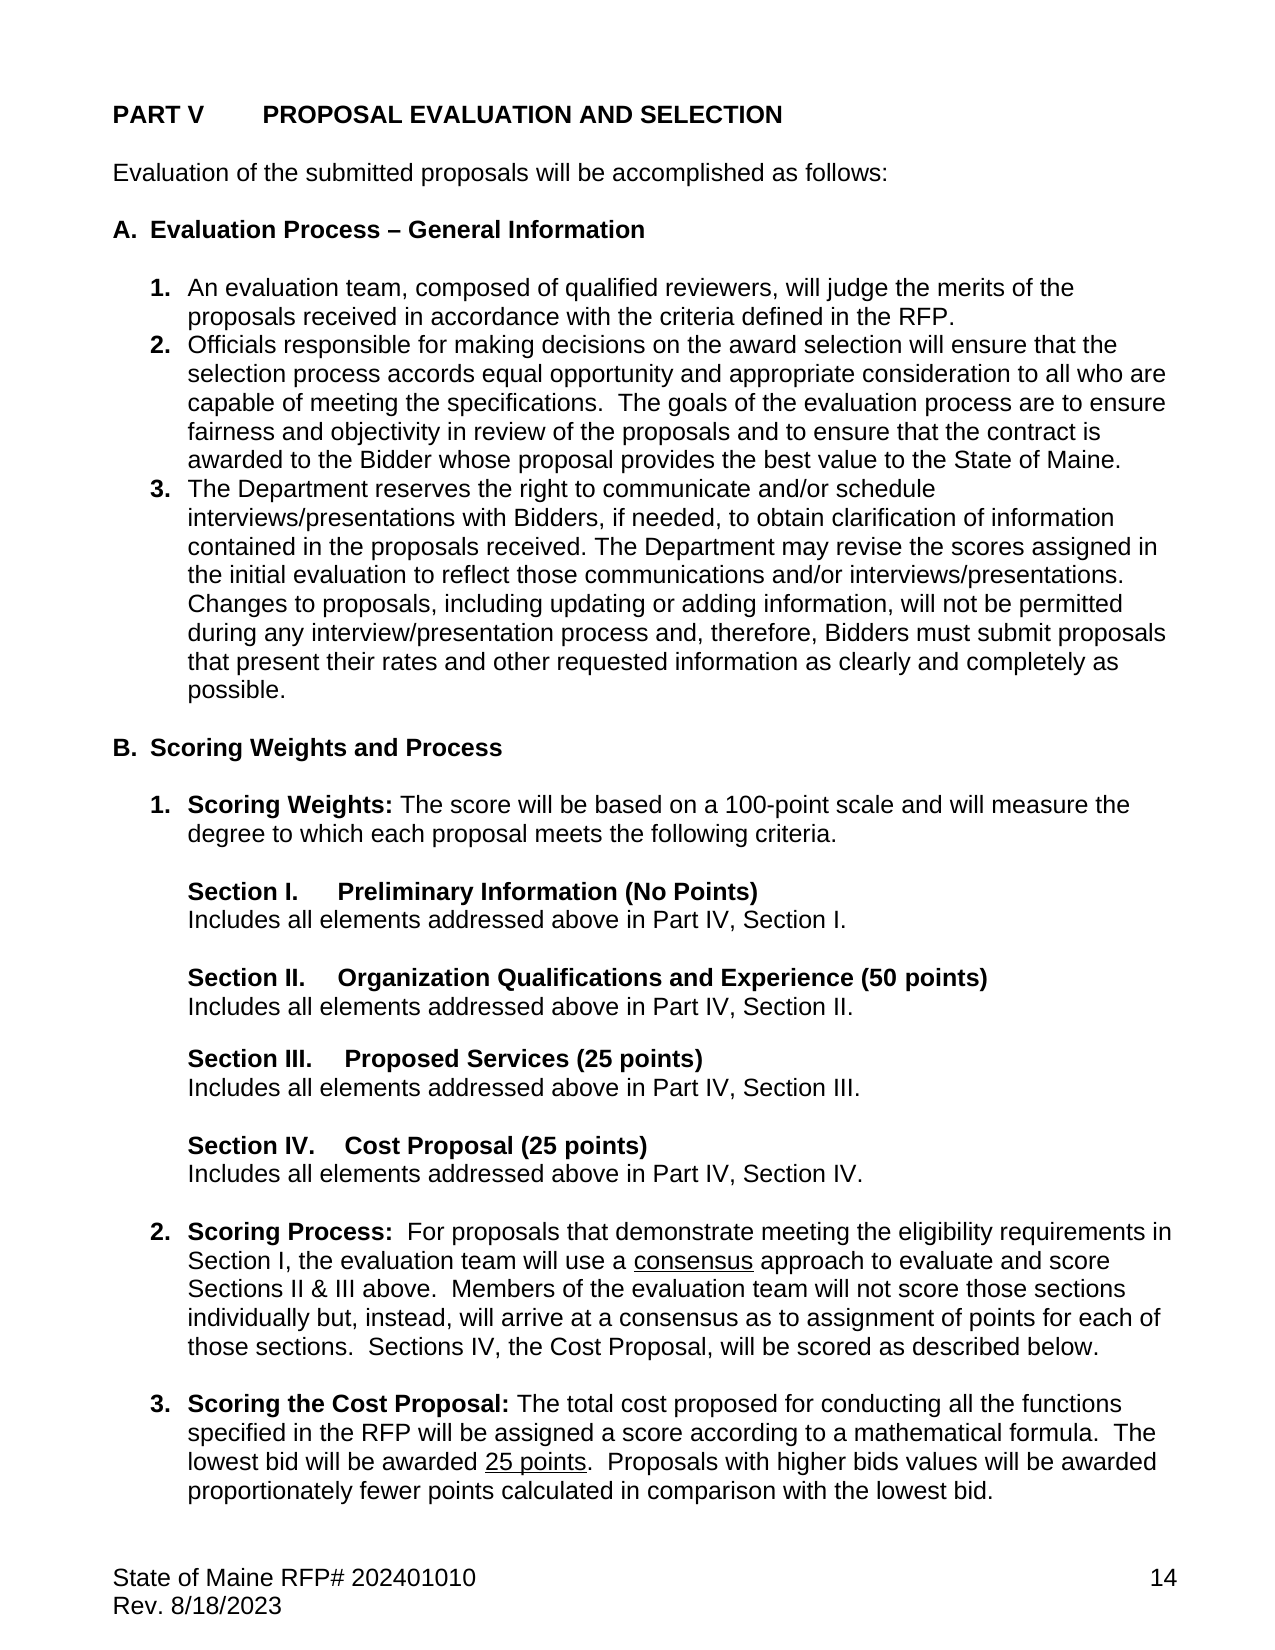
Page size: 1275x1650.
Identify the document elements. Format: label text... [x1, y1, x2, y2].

text Includes all elements addressed above in Part IV, Section IV. [112, 1159, 1177, 1188]
text Section I. Preliminary Information (No Points) [187, 877, 1177, 905]
list Scoring Weights: The score will be based on a 100-point scale and will measure the degree to which each proposal meets the following criteria. [150, 790, 1177, 848]
text Section III. Proposed Services (25 points) [112, 1044, 1177, 1073]
text Evaluation of the submitted proposals will be accomplished as follows: [112, 158, 1177, 187]
list Scoring Process: For proposals that demonstrate meeting the eligibility requirements in Section I, the evaluation team will use a consensus approach to evaluate and score Sections II & III above. Members of the evaluation team will not score those sections individually but, instead, will arrive at a consensus as to assignment of points for each of those sections. Sections IV, the Cost Proposal, will be scored as described below. [150, 1217, 1177, 1361]
list An evaluation team, composed of qualified reviewers, will judge the merits of the proposals received in accordance with the criteria defined in the RFP. [150, 273, 1177, 330]
list Evaluation Process – General Information [112, 215, 1177, 244]
list Scoring Weights and Process [112, 733, 1177, 762]
list Officials responsible for making decisions on the award selection will ensure that the selection process accords equal opportunity and appropriate consideration to all who are capable of meeting the specifications. The goals of the evaluation process are to ensure fairness and objectivity in review of the proposals and to ensure that the contract is awarded to the Bidder whose proposal provides the best value to the State of Maine. [150, 330, 1177, 474]
text Includes all elements addressed above in Part IV, Section III. [112, 1073, 1177, 1102]
list The Department reserves the right to communicate and/or schedule interviews/presentations with Bidders, if needed, to obtain clarification of information contained in the proposals received. The Department may revise the scores assigned in the initial evaluation to reflect those communications and/or interviews/presentations. Changes to proposals, including updating or adding information, will not be permitted during any interview/presentation process and, therefore, Bidders must submit proposals that present their rates and other requested information as clearly and completely as possible. [150, 474, 1177, 704]
list Scoring the Cost Proposal: The total cost proposed for conducting all the functions specified in the RFP will be assigned a score according to a mathematical formula. The lowest bid will be awarded 25 points. Proposals with higher bids values will be awarded proportionately fewer points calculated in comparison with the lowest bid. [150, 1389, 1177, 1504]
text PART V PROPOSAL EVALUATION AND SELECTION [112, 100, 1177, 129]
text Section II. Organization Qualifications and Experience (50 points) [187, 963, 1177, 992]
text Section IV. Cost Proposal (25 points) [112, 1131, 1177, 1159]
text Includes all elements addressed above in Part IV, Section I. [112, 905, 1177, 934]
text Includes all elements addressed above in Part IV, Section II. [112, 992, 1177, 1020]
